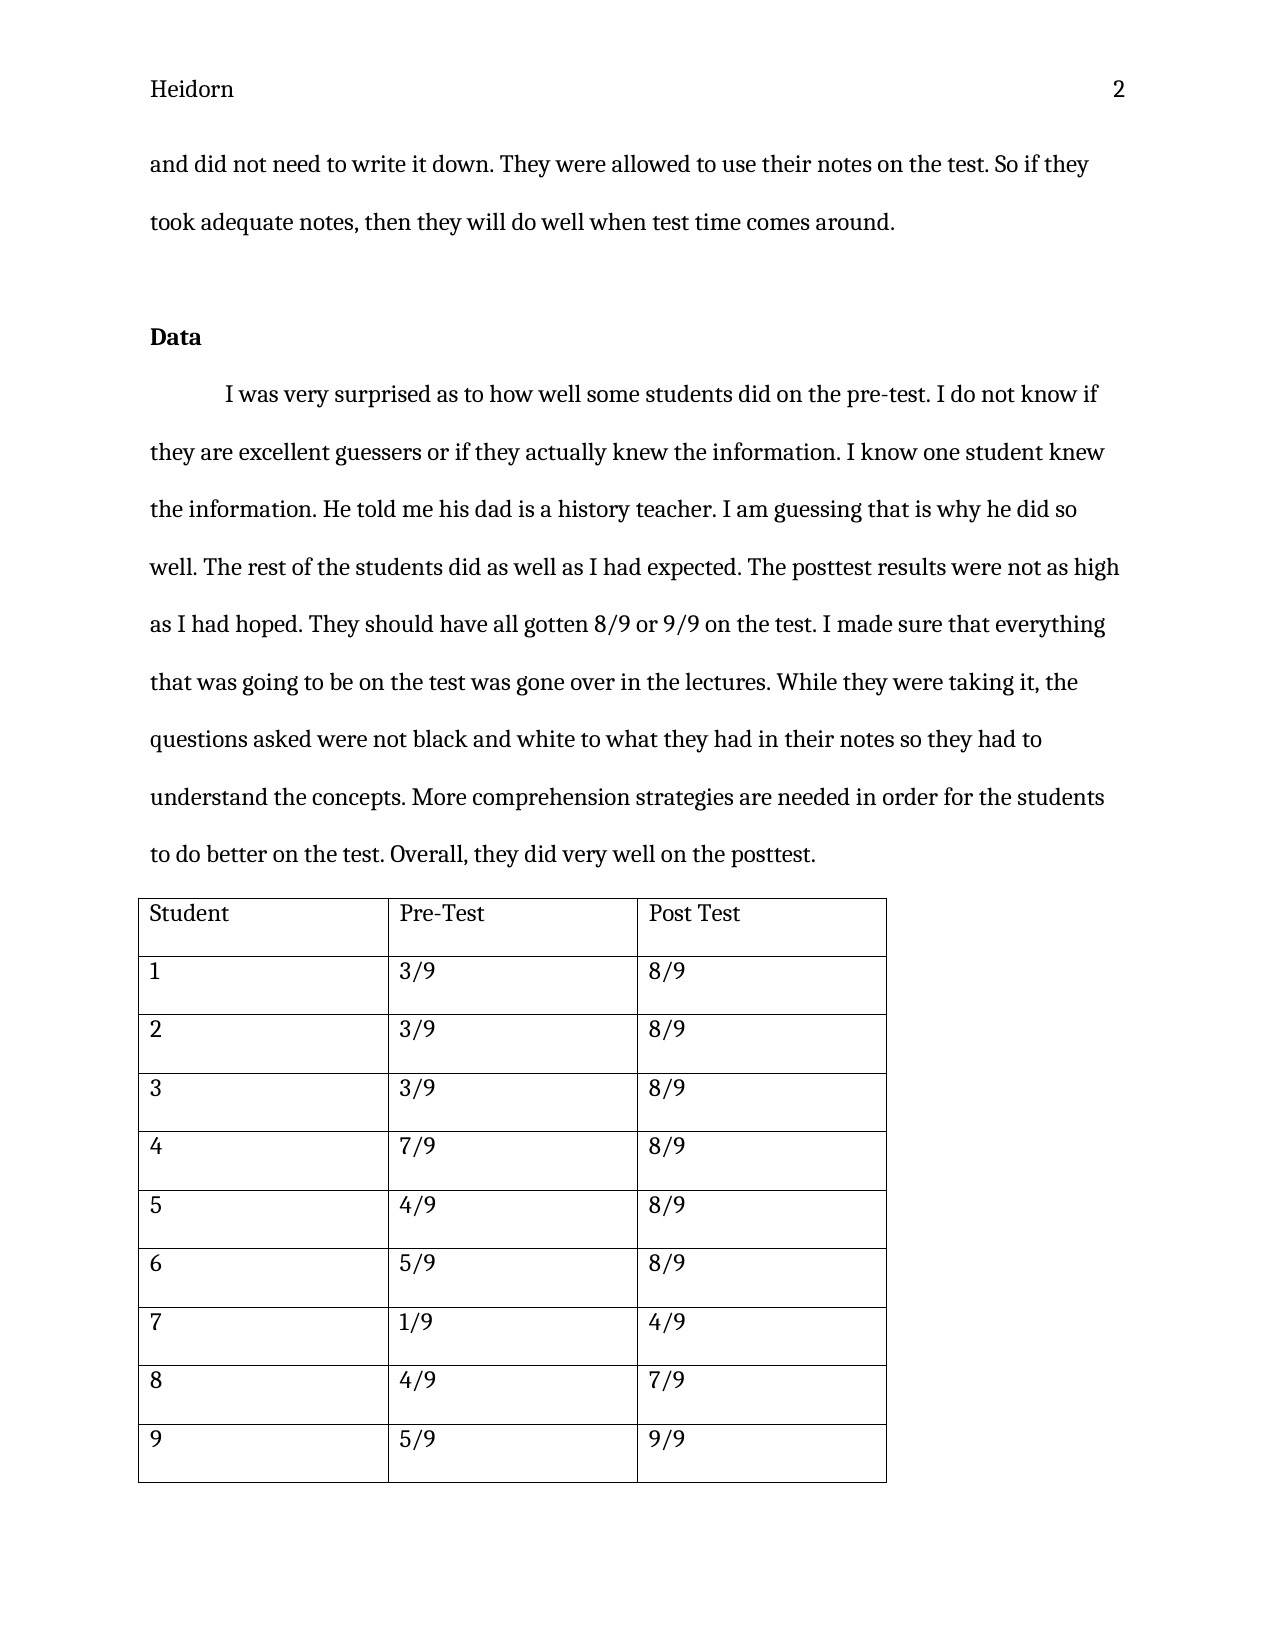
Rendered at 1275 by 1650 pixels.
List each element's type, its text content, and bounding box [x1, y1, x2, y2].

table_cell 5/9 [389, 1425, 637, 1482]
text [150, 150, 1125, 236]
table_cell 6 [139, 1249, 388, 1307]
table_cell 4/9 [638, 1308, 886, 1365]
table_cell 3/9 [389, 1074, 637, 1131]
table_cell 8/9 [638, 1132, 886, 1190]
table_cell 4 [139, 1132, 388, 1190]
table_header Student [139, 899, 388, 956]
table_cell 5 [139, 1191, 388, 1248]
table_cell 8/9 [638, 1015, 886, 1073]
table_cell 7 [139, 1308, 388, 1365]
table_cell 8/9 [638, 1249, 886, 1307]
table_cell 8/9 [638, 1191, 886, 1248]
table_cell 9/9 [638, 1425, 886, 1482]
table_cell 8/9 [638, 1074, 886, 1131]
table_cell 9 [139, 1425, 388, 1482]
table_cell 3/9 [389, 957, 637, 1014]
table_cell 4/9 [389, 1191, 637, 1248]
text Data [150, 322, 1125, 351]
table_header Post Test [638, 899, 886, 956]
text I was very surprised as to how well some students did on the pre-test. I do not know if they are excellent guessers or if they actually knew the information. I know one student knew the information. He told me his dad is a history teacher. I am guessing that is why he did so well. The rest of the students did as well as I had expected. The posttest results were not as high as I had hoped. They should have all gotten 8/9 or 9/9 on the test. I made sure that everything that was going to be on the test was gone over in the lectures. While they were taking it, the questions asked were not black and white to what they had in their notes so they had to understand the concepts. More comprehension strategies are needed in order for the students to do better on the test. Overall, they did very well on the posttest. [150, 380, 1125, 869]
table_cell 4/9 [389, 1366, 637, 1423]
table_cell 1 [139, 957, 388, 1014]
table_header Pre-Test [389, 899, 637, 956]
table_cell 8/9 [638, 957, 886, 1014]
table_cell 1/9 [389, 1308, 637, 1365]
table_cell 7/9 [638, 1366, 886, 1423]
table_cell 7/9 [389, 1132, 637, 1190]
table_cell 8 [139, 1366, 388, 1423]
table_cell 5/9 [389, 1249, 637, 1307]
table_cell 2 [139, 1015, 388, 1073]
table_cell 3 [139, 1074, 388, 1131]
table_cell 3/9 [389, 1015, 637, 1073]
